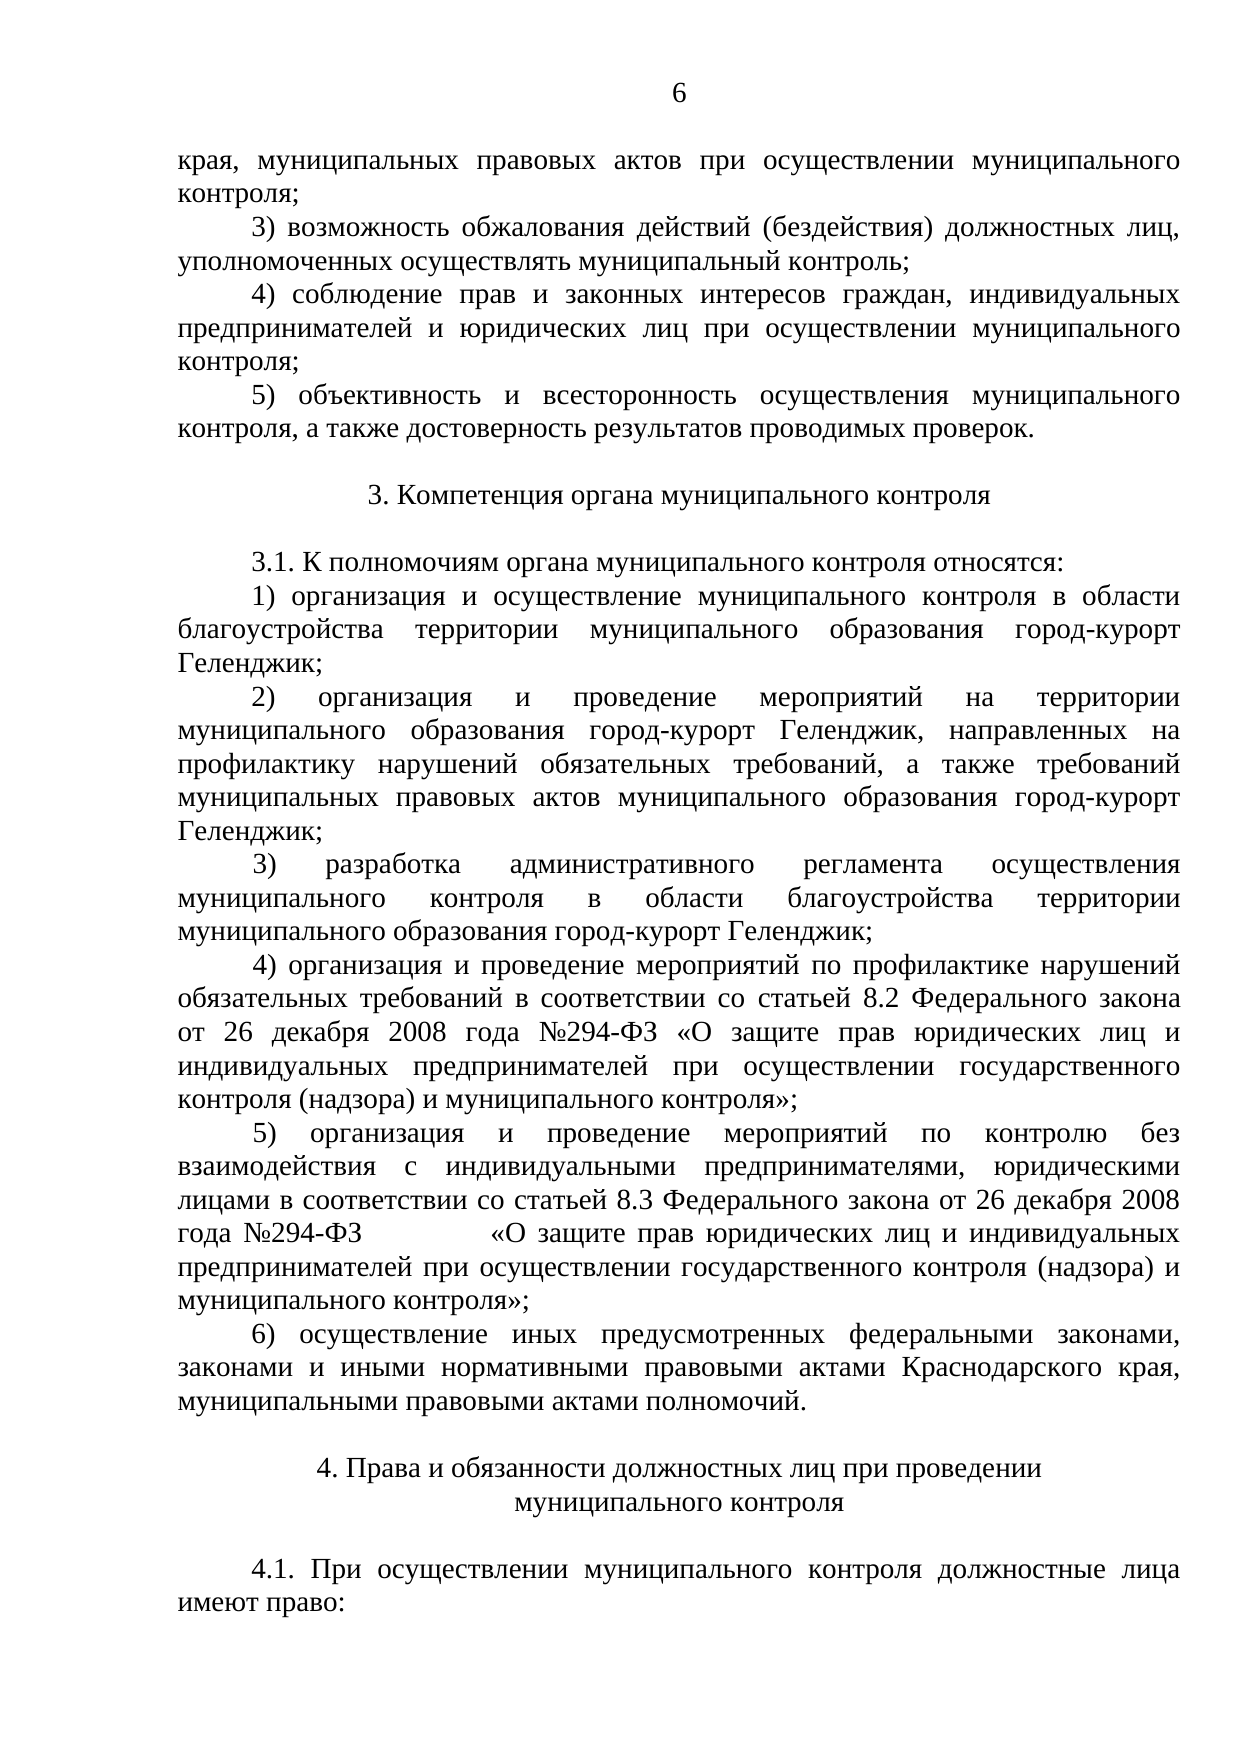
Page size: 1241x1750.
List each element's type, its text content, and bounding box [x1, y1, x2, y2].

text муниципального контроля [177, 1484, 1181, 1517]
text 4. Права и обязанности должностных лиц при проведении [177, 1450, 1181, 1484]
text 1) организация и осуществление муниципального контроля в области благоустройства территории муниципального образования город-курорт Геленджик; [177, 578, 1181, 679]
text 5) организация и проведение мероприятий по контролю без взаимодействия с индивидуальными предпринимателями, юридическими лицами в соответствии со статьей 8.3 Федерального закона от 26 декабря 2008 года №294-ФЗ «О защите прав юридических лиц и индивидуальных предпринимателей при осуществлении государственного контроля (надзора) и муниципального контроля»; [177, 1115, 1181, 1316]
text 5) объективность и всесторонность осуществления муниципального контроля, а также достоверность результатов проводимых проверок. [177, 377, 1181, 444]
text 6) осуществление иных предусмотренных федеральными законами, законами и иными нормативными правовыми актами Краснодарского края, муниципальными правовыми актами полномочий. [177, 1316, 1181, 1417]
text 4.1. При осуществлении муниципального контроля должностные лица имеют право: [177, 1551, 1181, 1618]
text 3. Компетенция органа муниципального контроля [177, 477, 1181, 511]
text 3) возможность обжалования действий (бездействия) должностных лиц, уполномоченных осуществлять муниципальный контроль; [177, 209, 1181, 276]
text 4) организация и проведение мероприятий по профилактике нарушений обязательных требований в соответствии со статьей 8.2 Федерального закона от 26 декабря 2008 года №294-ФЗ «О защите прав юридических лиц и индивидуальных предпринимателей при осуществлении государственного контроля (надзора) и муниципального контроля»; [177, 947, 1181, 1115]
text 3.1. К полномочиям органа муниципального контроля относятся: [177, 544, 1181, 578]
text 4) соблюдение прав и законных интересов граждан, индивидуальных предпринимателей и юридических лиц при осуществлении муниципального контроля; [177, 276, 1181, 377]
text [177, 142, 1181, 209]
text 3) разработка административного регламента осуществления муниципального контроля в области благоустройства территории муниципального образования город-курорт Геленджик; [177, 846, 1181, 947]
text 2) организация и проведение мероприятий на территории муниципального образования город-курорт Геленджик, направленных на профилактику нарушений обязательных требований, а также требований муниципальных правовых актов муниципального образования город-курорт Геленджик; [177, 679, 1181, 846]
